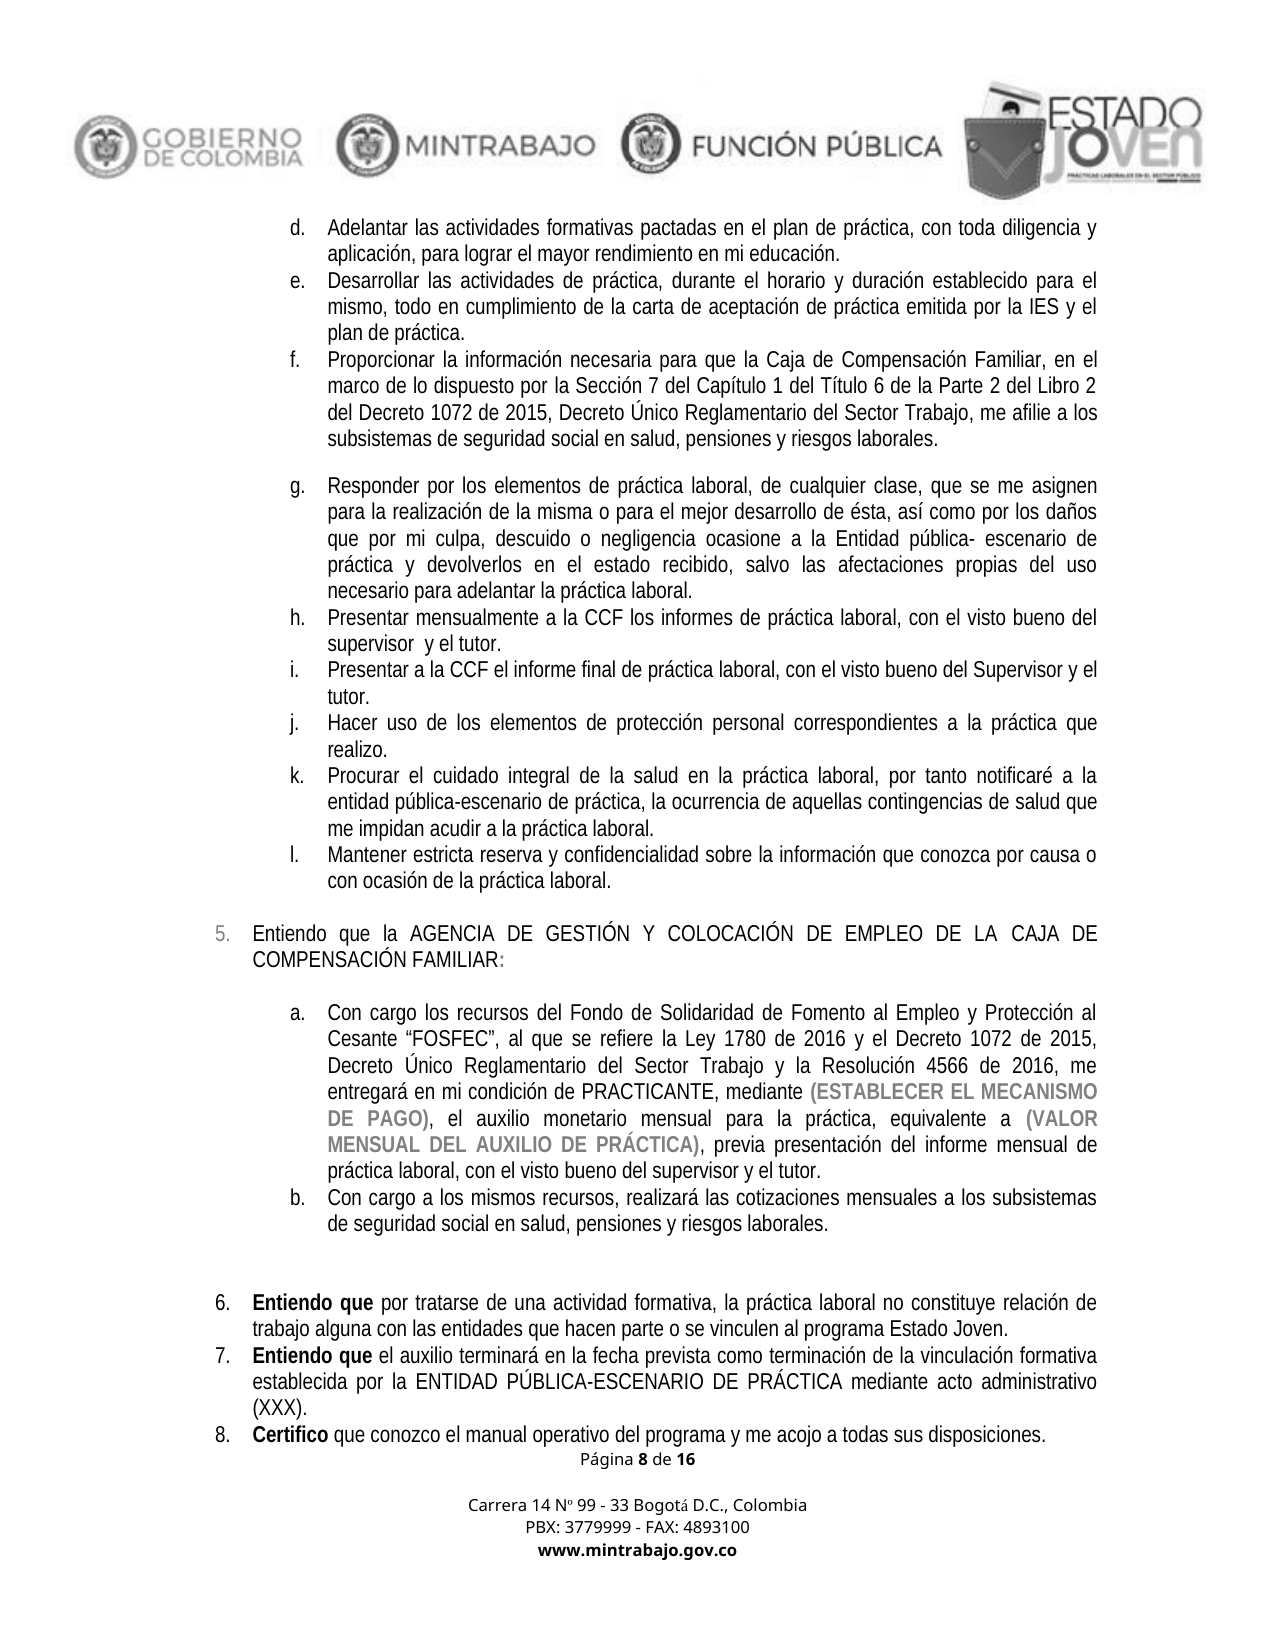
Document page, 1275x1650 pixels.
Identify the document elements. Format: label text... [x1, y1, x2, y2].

list Presentar mensualmente a la CCF los informes de práctica laboral, con el visto bueno del supervisor y el tutor. [290, 604, 1098, 656]
list Mantener estricta reserva y confidencialidad sobre la información que conozca por causa o con ocasión de la práctica laboral. [290, 841, 1098, 894]
list Entiendo que por tratarse de una actividad formativa, la práctica laboral no constituye relación de trabajo alguna con las entidades que hacen parte o se vinculen al programa Estado Joven. [215, 1289, 1098, 1342]
list Desarrollar las actividades de práctica, durante el horario y duración establecido para el mismo, todo en cumplimiento de la carta de aceptación de práctica emitida por la IES y el plan de práctica. [290, 267, 1098, 346]
list Procurar el cuidado integral de la salud en la práctica laboral, por tanto notificaré a la entidad pública-escenario de práctica, la ocurrencia de aquellas contingencias de salud que me impidan acudir a la práctica laboral. [290, 762, 1098, 841]
list Adelantar las actividades formativas pactadas en el plan de práctica, con toda diligencia y aplicación, para lograr el mayor rendimiento en mi educación. [290, 214, 1098, 267]
list Entiendo que el auxilio terminará en la fecha prevista como terminación de la vinculación formativa establecida por la ENTIDAD PÚBLICA-ESCENARIO DE PRÁCTICA mediante acto administrativo (XXX). [215, 1342, 1098, 1421]
list Entiendo que la AGENCIA DE GESTIÓN Y COLOCACIÓN DE EMPLEO DE LA CAJA DE COMPENSACIÓN FAMILIAR: [215, 920, 1098, 973]
list Con cargo a los mismos recursos, realizará las cotizaciones mensuales a los subsistemas de seguridad social en salud, pensiones y riesgos laborales. [290, 1183, 1098, 1236]
list Presentar a la CCF el informe final de práctica laboral, con el visto bueno del Supervisor y el tutor. [290, 656, 1098, 709]
list Proporcionar la información necesaria para que la Caja de Compensación Familiar, en el marco de lo dispuesto por la Sección 7 del Capítulo 1 del Título 6 de la Parte 2 del Libro 2 del Decreto 1072 de 2015, Decreto Único Reglamentario del Sector Trabajo, me afilie a los subsistemas de seguridad social en salud, pensiones y riesgos laborales. [290, 346, 1098, 451]
list Hacer uso de los elementos de protección personal correspondientes a la práctica que realizo. [290, 709, 1098, 762]
list Certifico que conozco el manual operativo del programa y me acojo a todas sus disposiciones. [215, 1421, 1098, 1447]
list Con cargo los recursos del Fondo de Solidaridad de Fomento al Empleo y Protección al Cesante “FOSFEC”, al que se refiere la Ley 1780 de 2016 y el Decreto 1072 de 2015, Decreto Único Reglamentario del Sector Trabajo y la Resolución 4566 de 2016, me entregará en mi condición de PRACTICANTE, mediante (ESTABLECER EL MECANISMO DE PAGO), el auxilio monetario mensual para la práctica, equivalente a (VALOR MENSUAL DEL AUXILIO DE PRÁCTICA), previa presentación del informe mensual de práctica laboral, con el visto bueno del supervisor y el tutor. [290, 999, 1098, 1183]
picture [66, 74, 1209, 205]
list Responder por los elementos de práctica laboral, de cualquier clase, que se me asignen para la realización de la misma o para el mejor desarrollo de ésta, así como por los daños que por mi culpa, descuido o negligencia ocasione a la Entidad pública- escenario de práctica y devolverlos en el estado recibido, salvo las afectaciones propias del uso necesario para adelantar la práctica laboral. [290, 472, 1098, 604]
